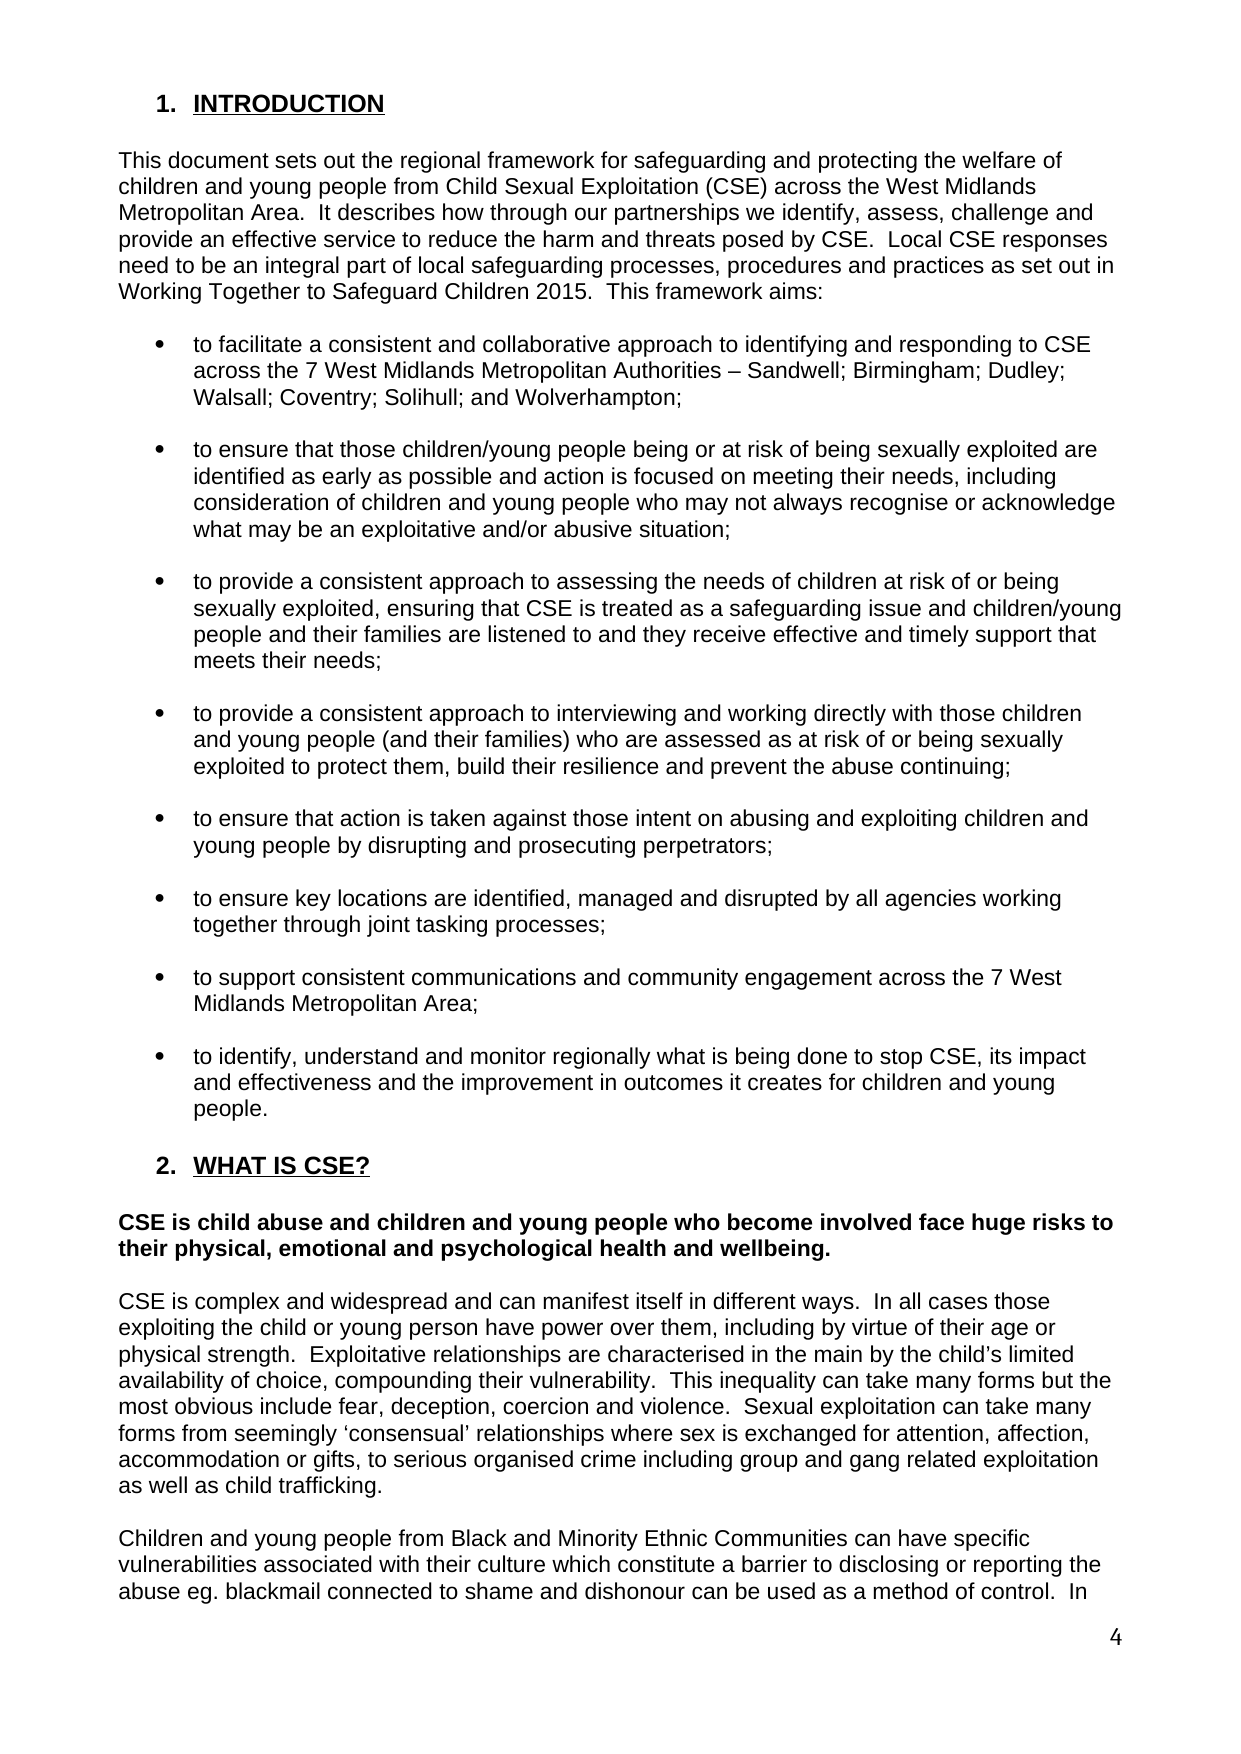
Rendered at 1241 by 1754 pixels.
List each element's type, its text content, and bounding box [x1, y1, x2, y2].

list to facilitate a consistent and collaborative approach to identifying and responding to CSE across the 7 West Midlands Metropolitan Authorities – Sandwell; Birmingham; Dudley; Walsall; Coventry; Solihull; and Wolverhampton; [156, 331, 1122, 410]
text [118, 1525, 1122, 1604]
subtitle WHAT IS CSE? [156, 1151, 1122, 1179]
list to ensure that action is taken against those intent on abusing and exploiting children and young people by disrupting and prosecuting perpetrators; [156, 805, 1122, 858]
list to support consistent communications and community engagement across the 7 West Midlands Metropolitan Area; [156, 963, 1122, 1016]
text This document sets out the regional framework for safeguarding and protecting the welfare of children and young people from Child Sexual Exploitation (CSE) across the West Midlands Metropolitan Area. It describes how through our partnerships we identify, assess, challenge and provide an effective service to reduce the harm and threats posed by CSE. Local CSE responses need to be an integral part of local safeguarding processes, procedures and practices as set out in Working Together to Safeguard Children 2015. This framework aims: [118, 147, 1122, 305]
text CSE is child abuse and children and young people who become involved face huge risks to their physical, emotional and psychological health and wellbeing. [118, 1209, 1122, 1261]
list to ensure key locations are identified, managed and disrupted by all agencies working together through joint tasking processes; [156, 884, 1122, 937]
list to ensure that those children/young people being or at risk of being sexually exploited are identified as early as possible and action is focused on meeting their needs, including consideration of children and young people who may not always recognise or acknowledge what may be an exploitative and/or abusive situation; [156, 436, 1122, 542]
list to provide a consistent approach to assessing the needs of children at risk of or being sexually exploited, ensuring that CSE is treated as a safeguarding issue and children/young people and their families are listened to and they receive effective and timely support that meets their needs; [156, 568, 1122, 674]
list to provide a consistent approach to interviewing and working directly with those children and young people (and their families) who are assessed as at risk of or being sexually exploited to protect them, build their resilience and prevent the abuse continuing; [156, 700, 1122, 779]
list to identify, understand and monitor regionally what is being done to stop CSE, its impact and effectiveness and the improvement in outcomes it creates for children and young people. [156, 1043, 1122, 1122]
subtitle INTRODUCTION [156, 89, 1122, 117]
text CSE is complex and widespread and can manifest itself in different ways. In all cases those exploiting the child or young person have power over them, including by virtue of their age or physical strength. Exploitative relationships are characterised in the main by the child’s limited availability of choice, compounding their vulnerability. This inequality can take many forms but the most obvious include fear, deception, coercion and violence. Sexual exploitation can take many forms from seemingly ‘consensual’ relationships where sex is exchanged for attention, affection, accommodation or gifts, to serious organised crime including group and gang related exploitation as well as child trafficking. [118, 1288, 1122, 1499]
